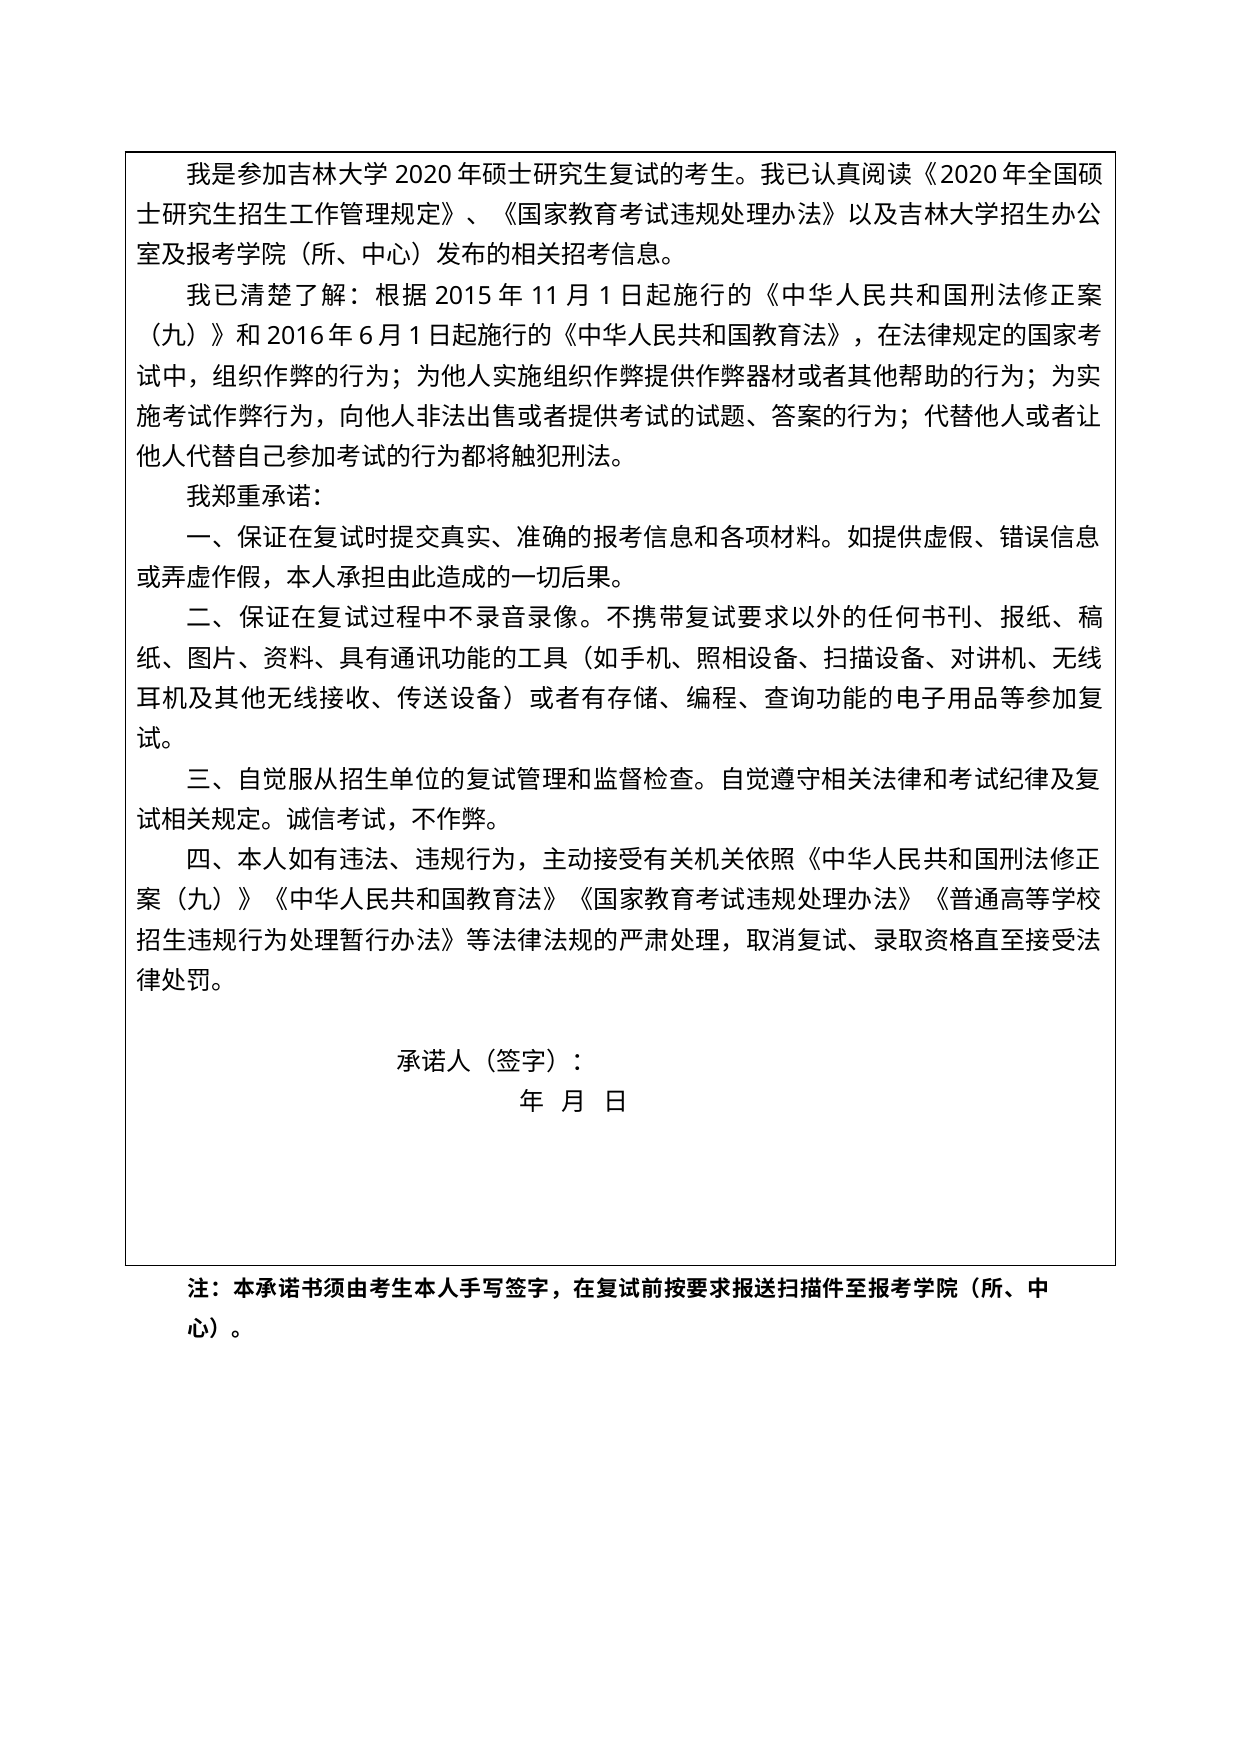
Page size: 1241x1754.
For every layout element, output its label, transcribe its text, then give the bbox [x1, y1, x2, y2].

text 注：本承诺书须由考生本人手写签字，在复试前按要求报送扫描件至报考学院（所、中心）。 [187, 1266, 1053, 1347]
table_cell 我是参加吉林大学2020年硕士研究生复试的考生。我已认真阅读《2020年全国硕士研究生招生工作管理规定》、《国家教育考试违规处理办法》以及吉林大学招生办公室及报考学院（所、中心）发布的相关招考信息。 我已清楚了解：根据2015年11月1日起施行的《中华人民共和国刑法修正案（九）》和2016年6月1日起施行的《中华人民共和国教育法》，在法律规定的国家考试中，组织作弊的行为；为他人实施组织作弊提供作弊器材或者其他帮助的行为；为实施考试作弊行为，向他人非法出售或者提供考试的试题、答案的行为；代替他人或者让他人代替自己参加考试的行为都将触犯刑法。 我郑重承诺： 一、保证在复试时提交真实、准确的报考信息和各项材料。如提供虚假、错误信息或弄虚作假，本人承担由此造成的一切后果。 二、保证在复试过程中不录音录像。不携带复试要求以外的任何书刊、报纸、稿纸、图片、资料、具有通讯功能的工具（如手机、照相设备、扫描设备、对讲机、无线耳机及其他无线接收、传送设备）或者有存储、编程、查询功能的电子用品等参加复试。 三、自觉服从招生单位的复试管理和监督检查。自觉遵守相关法律和考试纪律及复试相关规定。诚信考试，不作弊。 四、本人如有违法、违规行为，主动接受有关机关依照《中华人民共和国刑法修正案（九）》《中华人民共和国教育法》《国家教育考试违规处理办法》《普通高等学校招生违规行为处理暂行办法》等法律法规的严肃处理，取消复试、录取资格直至接受法律处罚。 承诺人（签字）： 年 月 日 [126, 153, 1115, 1265]
